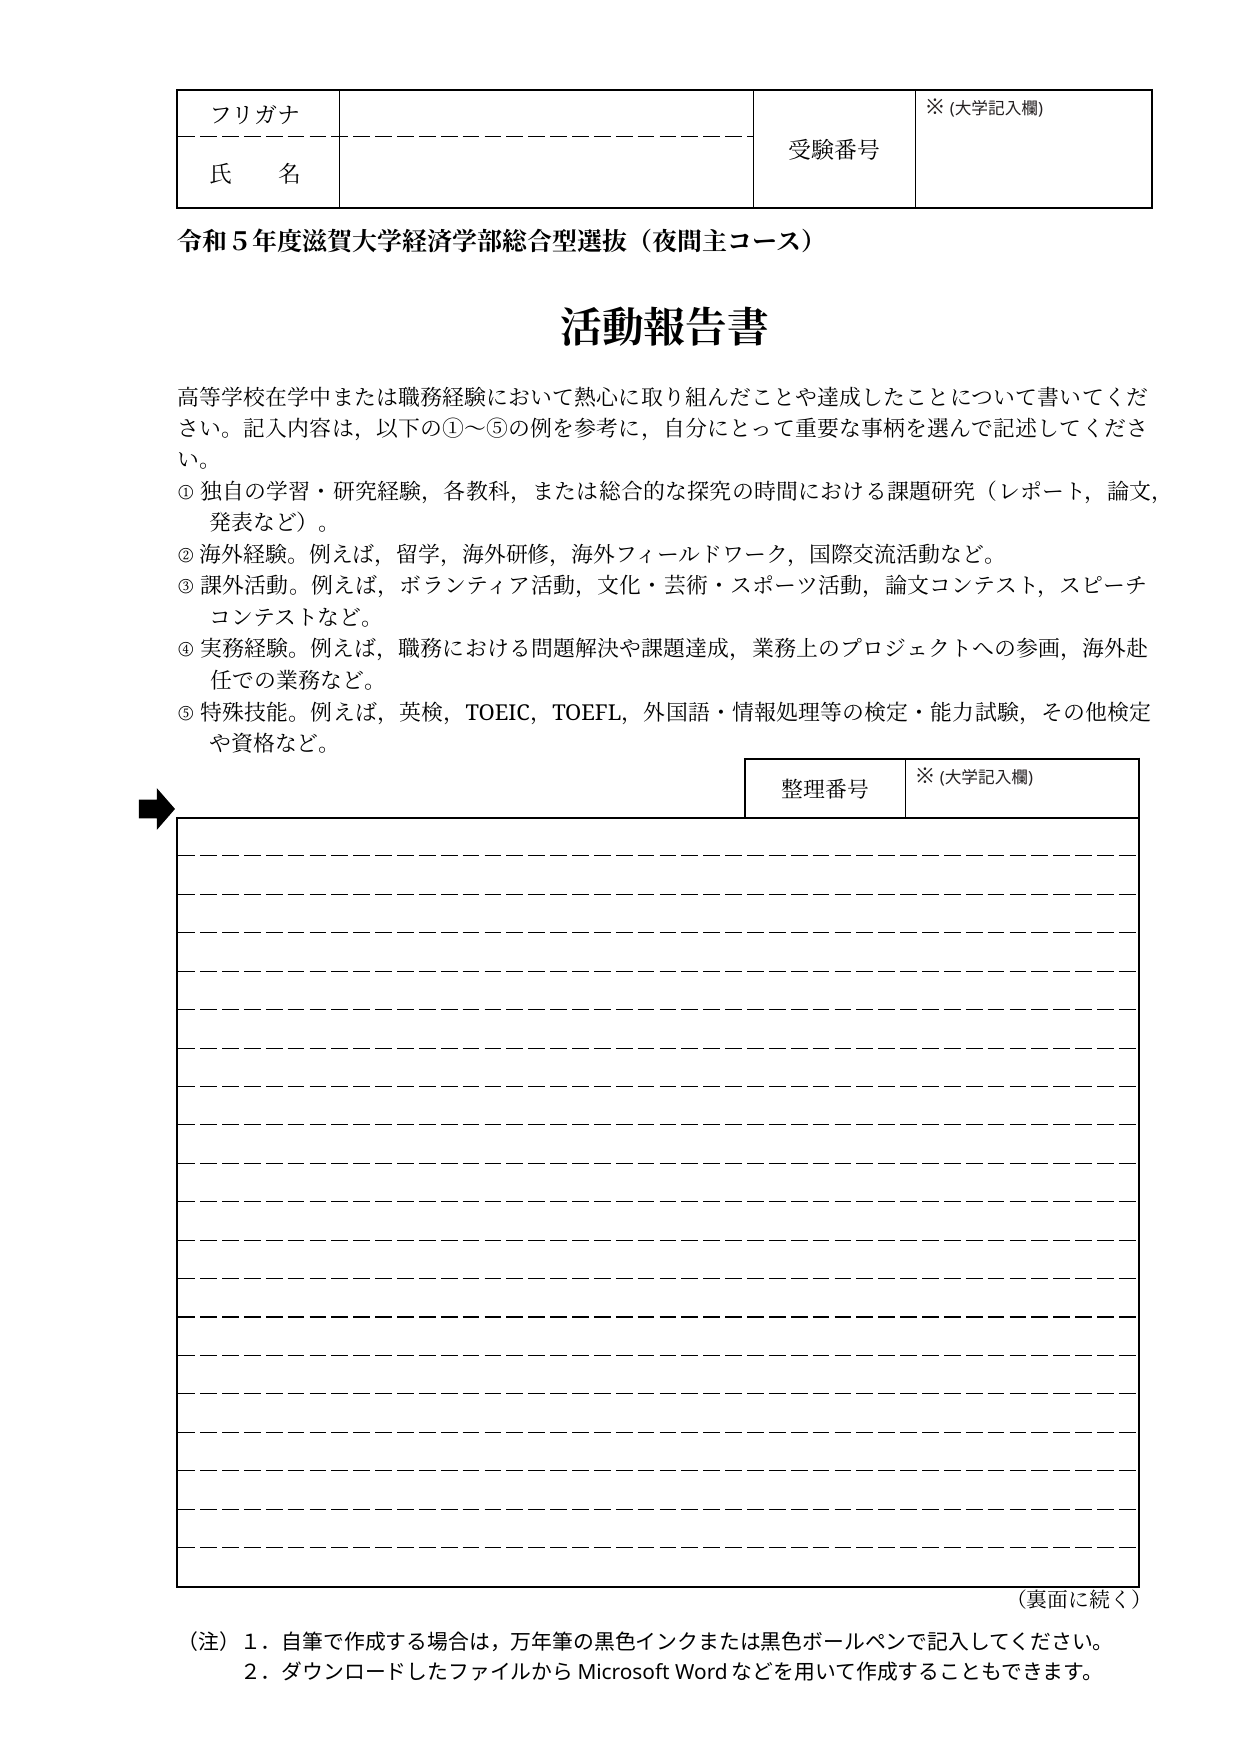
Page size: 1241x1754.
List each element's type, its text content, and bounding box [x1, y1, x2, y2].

table_cell [178, 1009, 1138, 1047]
table_cell [178, 1316, 1138, 1355]
table_cell [340, 136, 753, 207]
text 活動報告書 [177, 295, 1152, 355]
text ③ 課外活動。例えば，ボランティア活動，文化・芸術・スポーツ活動，論文コンテスト，スピーチコンテストなど。 [177, 569, 1152, 632]
table_cell [178, 1124, 1138, 1163]
text 高等学校在学中または職務経験において熱心に取り組んだことや達成したことについて書いてください。記入内容は，以下の①～⑤の例を参考に，自分にとって重要な事柄を選んで記述してください。 [177, 380, 1152, 474]
table_header [340, 91, 753, 136]
table_header フリガナ [178, 91, 339, 136]
table_cell [178, 1201, 1138, 1239]
table_cell [178, 894, 1138, 932]
table_cell [178, 1547, 1138, 1586]
table_cell [178, 1470, 1138, 1509]
table_cell [178, 819, 1138, 855]
text ⑤ 特殊技能。例えば，英検，TOEIC，TOEFL，外国語・情報処理等の検定・能力試験，その他検定や資格など。 [177, 695, 1152, 758]
table_cell [178, 855, 1138, 894]
text （注）１．自筆で作成する場合は，万年筆の黒色インクまたは黒色ボールペンで記入してください。 [177, 1625, 1152, 1655]
table_cell [178, 932, 1138, 971]
table_cell [178, 1240, 1138, 1278]
table_cell [178, 971, 1138, 1009]
text ④ 実務経験。例えば，職務における問題解決や課題達成，業務上のプロジェクトへの参画，海外赴任での業務など。 [177, 632, 1152, 695]
table_cell [178, 1393, 1138, 1432]
table_cell [178, 1086, 1138, 1124]
table_cell [178, 1432, 1138, 1470]
text ① 独自の学習・研究経験，各教科，または総合的な探究の時間における課題研究（レポート，論文，発表など）。 [177, 474, 1152, 537]
table_cell [178, 1278, 1138, 1316]
table_header 受験番号 [754, 91, 915, 207]
text ② 海外経験。例えば，留学，海外研修，海外フィールドワーク，国際交流活動など。 [177, 537, 1152, 569]
table_cell [178, 1048, 1138, 1086]
text 令和５年度滋賀大学経済学部総合型選抜（夜間主コース） [177, 221, 1152, 257]
table_cell [178, 1163, 1138, 1201]
table_cell [178, 1509, 1138, 1547]
table_cell [178, 1355, 1138, 1393]
table_header ※ (大学記入欄) [906, 760, 1138, 817]
table_cell 氏 名 [178, 136, 339, 207]
text ２．ダウンロードしたファイルからMicrosoft Wordなどを用いて作成することもできます。 [177, 1655, 1152, 1686]
text （裏面に続く） [177, 1588, 1152, 1613]
table_header 整理番号 [746, 760, 905, 817]
table_header ※ (大学記入欄) [916, 91, 1151, 207]
